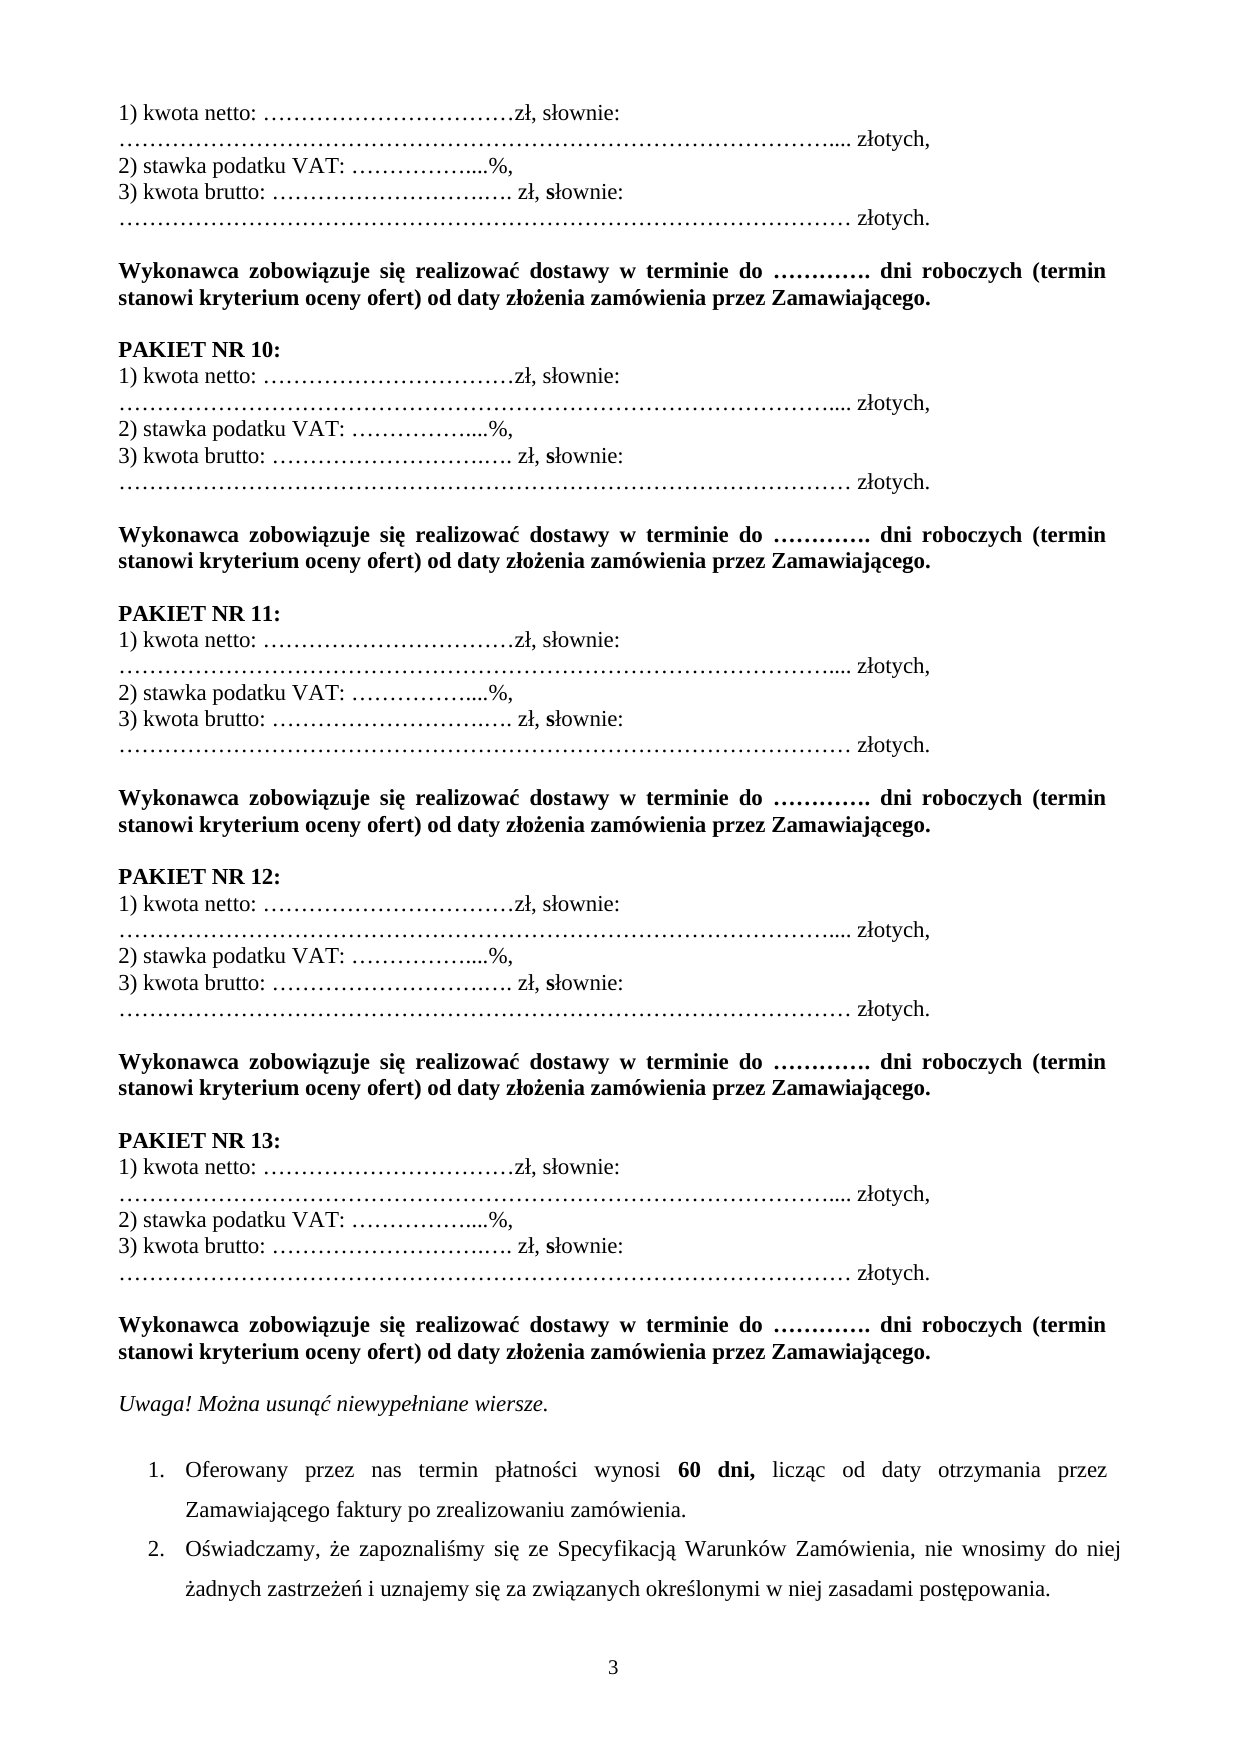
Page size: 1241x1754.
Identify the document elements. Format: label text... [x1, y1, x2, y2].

text 1) kwota netto: ……………………………zł, słownie: ………………………………………………………………………………….... złotych, [118, 890, 1108, 942]
text 2) stawka podatku VAT: ……………....%, [118, 152, 1108, 178]
text 2) stawka podatku VAT: ……………....%, [118, 415, 1108, 442]
text 1) kwota netto: ……………………………zł, słownie: ………………………………………………………………………………….... złotych, [118, 99, 1108, 152]
text 2) stawka podatku VAT: ……………....%, [118, 942, 1108, 969]
text 1) kwota netto: ……………………………zł, słownie: ………………………………………………………………………………….... złotych, [118, 626, 1108, 679]
list Oferowany przez nas termin płatności wynosi 60 dni, licząc od daty otrzymania przez Zamawiającego faktury po zrealizowaniu zamówienia. [148, 1456, 1108, 1522]
text 3) kwota brutto: ……………………….…. zł, słownie: …………………………………………………………………………………… złotych. [118, 969, 1108, 1021]
text PAKIET NR 11: [118, 600, 1108, 626]
text 1) kwota netto: ……………………………zł, słownie: ………………………………………………………………………………….... złotych, [118, 363, 1108, 415]
text Uwaga! Można usunąć niewypełniane wiersze. [118, 1390, 1108, 1417]
text 3) kwota brutto: ……………………….…. zł, słownie: …………………………………………………………………………………… złotych. [118, 705, 1108, 758]
text 3) kwota brutto: ……………………….…. zł, słownie: …………………………………………………………………………………… złotych. [118, 442, 1108, 494]
text PAKIET NR 12: [118, 863, 1108, 890]
text 2) stawka podatku VAT: ……………....%, [118, 679, 1108, 705]
text 3) kwota brutto: ……………………….…. zł, słownie: …………………………………………………………………………………… złotych. [118, 178, 1108, 231]
text 3) kwota brutto: ……………………….…. zł, słownie: …………………………………………………………………………………… złotych. [118, 1232, 1108, 1285]
text PAKIET NR 13: [118, 1127, 1108, 1153]
list Oświadczamy, że zapoznaliśmy się ze Specyfikacją Warunków Zamówienia, nie wnosimy do niej żadnych zastrzeżeń i uznajemy się za związanych określonymi w niej zasadami postępowania. [148, 1535, 1122, 1601]
text 1) kwota netto: ……………………………zł, słownie: ………………………………………………………………………………….... złotych, [118, 1153, 1108, 1206]
text 2) stawka podatku VAT: ……………....%, [118, 1206, 1108, 1232]
text PAKIET NR 10: [118, 336, 1108, 363]
